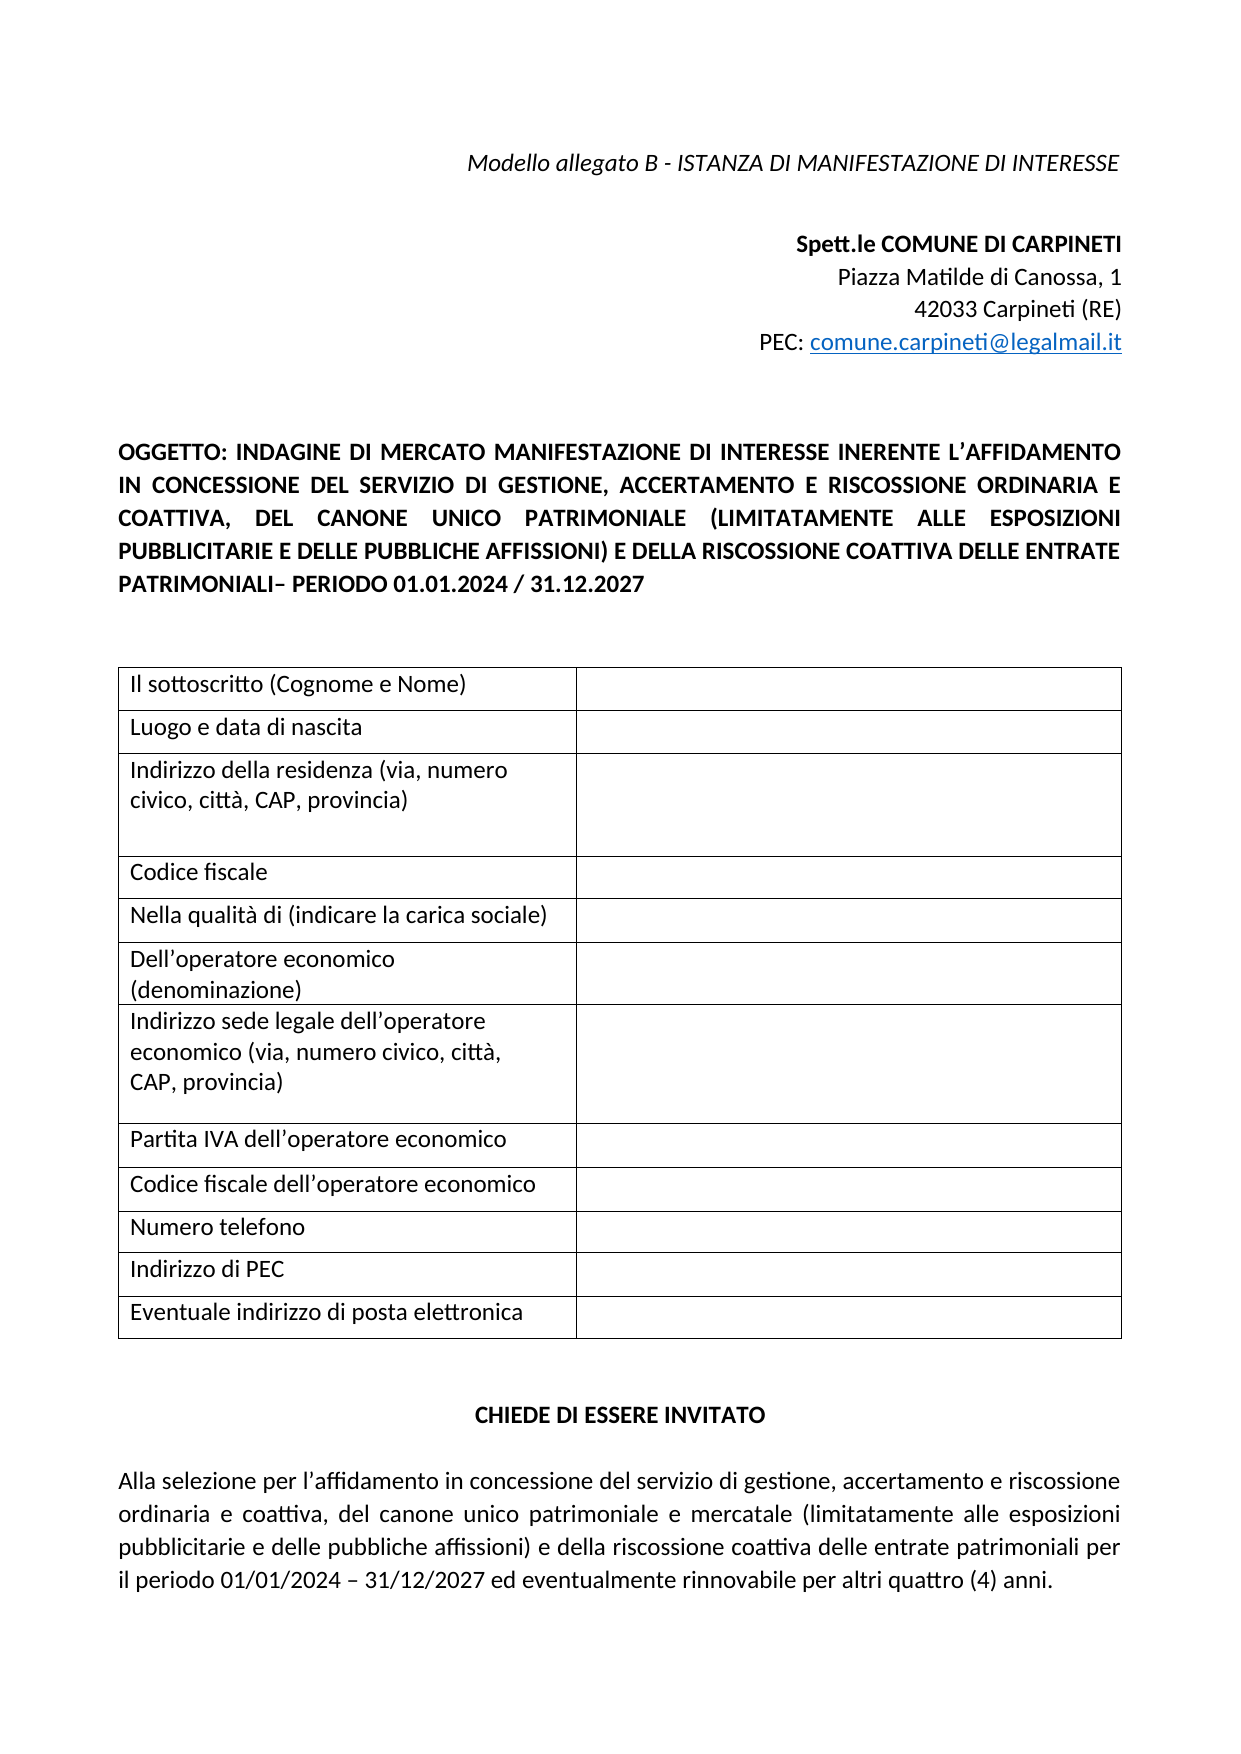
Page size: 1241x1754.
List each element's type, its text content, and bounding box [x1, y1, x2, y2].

text 42033 Carpineti (RE) [118, 293, 1122, 324]
table_cell Luogo e data di nascita [119, 711, 576, 753]
table_cell [577, 1124, 1121, 1167]
table_cell [577, 1253, 1121, 1296]
table_header [577, 668, 1121, 709]
table_cell [577, 943, 1121, 1004]
table_cell [577, 857, 1121, 898]
table_cell Nella qualità di (indicare la carica sociale) [119, 899, 576, 942]
table_cell Eventuale indirizzo di posta elettronica [119, 1297, 576, 1338]
table_cell [577, 1297, 1121, 1338]
table_cell [577, 754, 1121, 856]
table_cell Codice fiscale dell’operatore economico [119, 1168, 576, 1211]
text CHIEDE DI ESSERE INVITATO [118, 1400, 1122, 1430]
text OGGETTO: INDAGINE DI MERCATO MANIFESTAZIONE DI INTERESSE INERENTE L’AFFIDAMENTO IN CONCESSIONE DEL SERVIZIO DI GESTIONE, ACCERTAMENTO E RISCOSSIONE ORDINARIA E COATTIVA, DEL CANONE UNICO PATRIMONIALE (LIMITATAMENTE ALLE ESPOSIZIONI PUBBLICITARIE E DELLE PUBBLICHE AFFISSIONI) E DELLA RISCOSSIONE COATTIVA DELLE ENTRATE PATRIMONIALI– PERIODO 01.01.2024 / 31.12.2027 [118, 436, 1122, 598]
table_cell Codice fiscale [119, 857, 576, 898]
table_cell Indirizzo della residenza (via, numero civico, città, CAP, provincia) [119, 754, 576, 856]
table_cell Indirizzo sede legale dell’operatore economico (via, numero civico, città, CAP, provincia) [119, 1005, 576, 1122]
text Modello allegato B - ISTANZA DI MANIFESTAZIONE DI INTERESSE [118, 148, 1122, 178]
text Piazza Matilde di Canossa, 1 [118, 261, 1122, 291]
table_cell [577, 711, 1121, 753]
table_cell [577, 1005, 1121, 1122]
table_cell Indirizzo di PEC [119, 1253, 576, 1296]
table_cell [577, 1212, 1121, 1252]
text PEC: comune.carpineti@legalmail.it [118, 326, 1122, 357]
table_cell [577, 899, 1121, 942]
table_cell [577, 1168, 1121, 1211]
table_cell Numero telefono [119, 1212, 576, 1252]
text Alla selezione per l’affidamento in concessione del servizio di gestione, accertamento e riscossione ordinaria e coattiva, del canone unico patrimoniale e mercatale (limitatamente alle esposizioni pubblicitarie e delle pubbliche affissioni) e della riscossione coattiva delle entrate patrimoniali per il periodo 01/01/2024 – 31/12/2027 ed eventualmente rinnovabile per altri quattro (4) anni. [118, 1466, 1122, 1595]
table_cell Partita IVA dell’operatore economico [119, 1124, 576, 1167]
table_header Il sottoscritto (Cognome e Nome) [119, 668, 576, 709]
table_cell Dell’operatore economico (denominazione) [119, 943, 576, 1004]
text Spett.le COMUNE DI CARPINETI [118, 228, 1122, 258]
